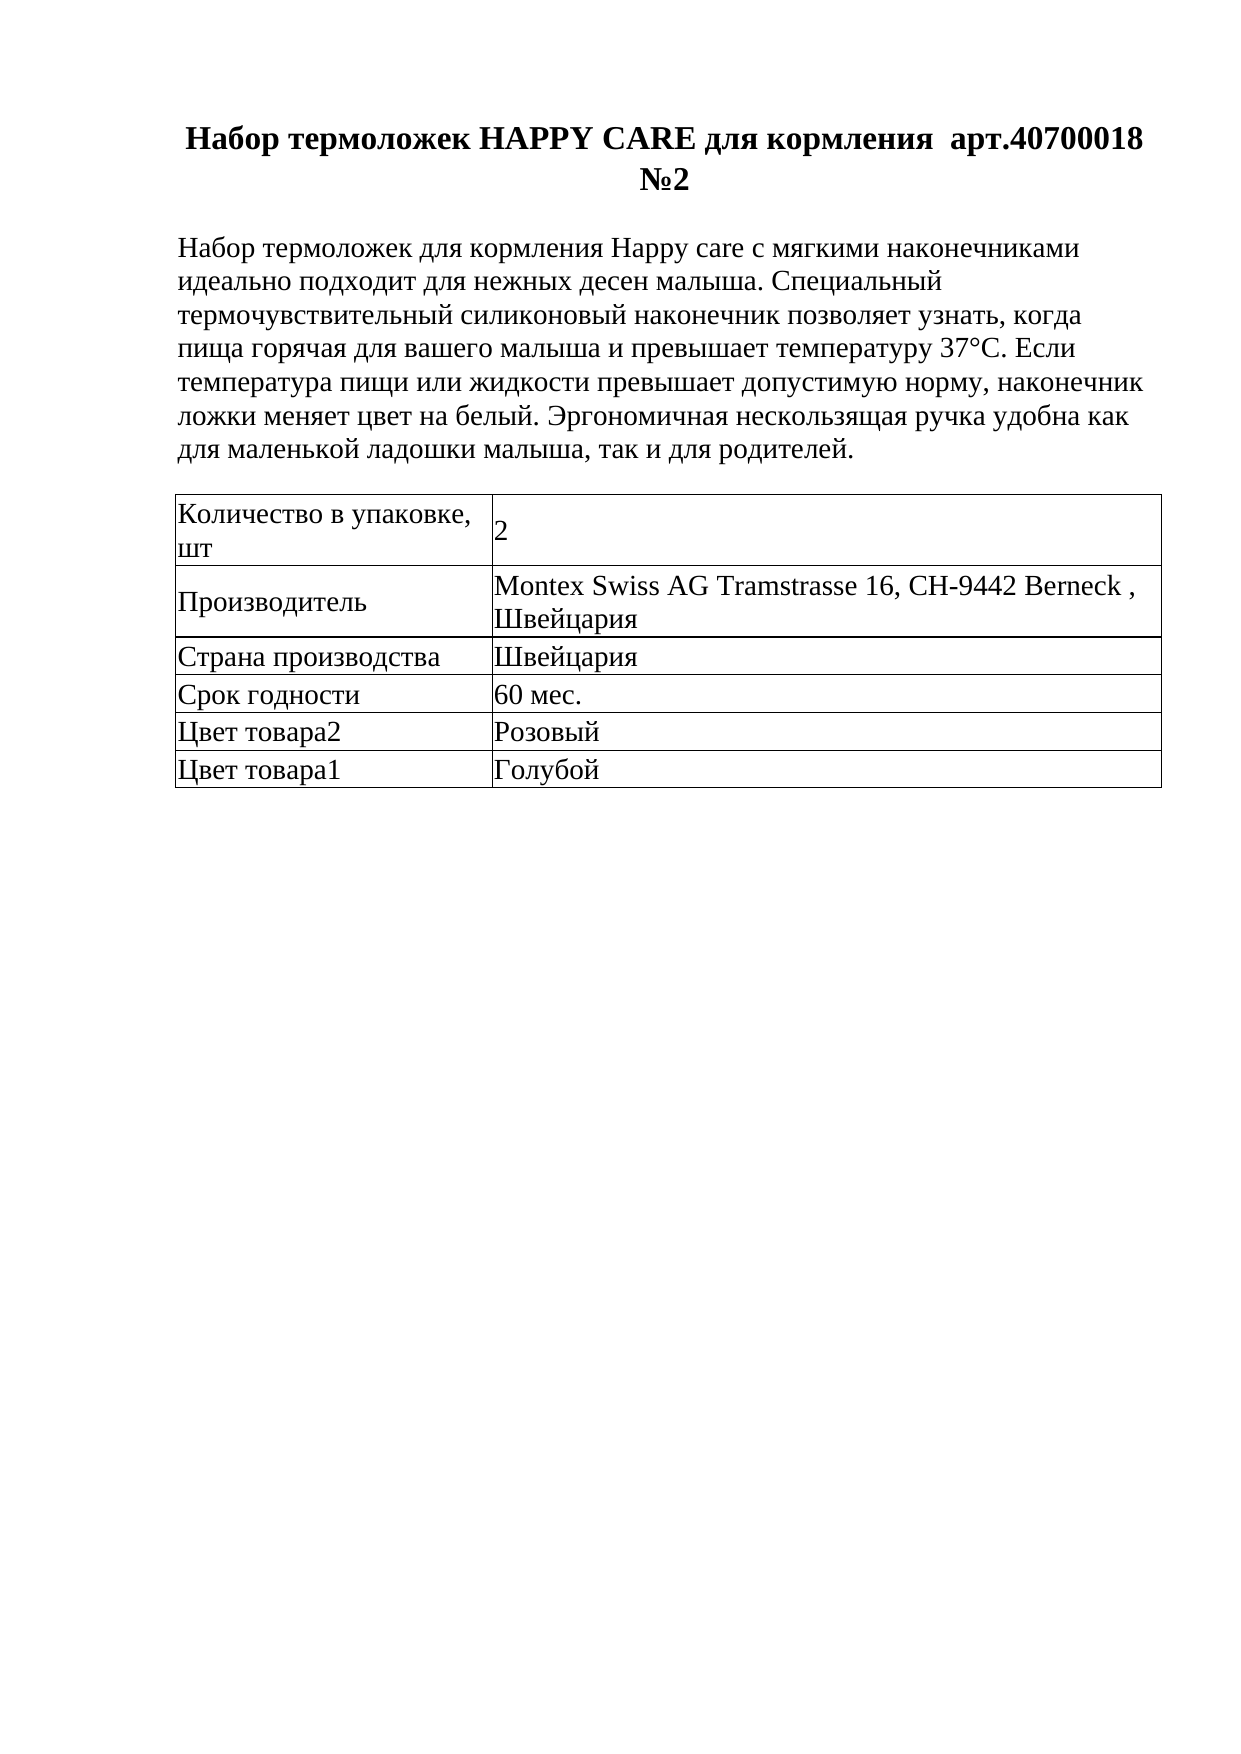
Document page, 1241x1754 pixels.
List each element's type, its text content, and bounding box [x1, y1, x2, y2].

table_cell Цвет товара1 [176, 751, 492, 787]
table_cell Розовый [493, 713, 1161, 749]
table_header 2 [493, 495, 1161, 565]
table_cell Швейцария [493, 638, 1161, 674]
table_cell Производитель [176, 566, 492, 636]
table_cell 60 мес. [493, 675, 1161, 712]
table_cell Страна производства [176, 638, 492, 674]
table_cell Срок годности [176, 675, 492, 712]
text Набор термоложек для кормления Happy care с мягкими наконечниками идеально подходит для нежных десен малыша. Специальный термочувствительный силиконовый наконечник позволяет узнать, когда пища горячая для вашего малыша и превышает температуру 37°С. Если температура пищи или жидкости превышает допустимую норму, наконечник ложки меняет цвет на белый. Эргономичная нескользящая ручка удобна как для маленькой ладошки малыша, так и для родителей. [177, 230, 1152, 465]
table_cell Цвет товара2 [176, 713, 492, 749]
table_header Количество в упаковке, шт [176, 495, 492, 565]
table_cell Голубой [493, 751, 1161, 787]
table_cell Montex Swiss AG Tramstrasse 16, CH-9442 Berneck , Швейцария [493, 566, 1161, 636]
text Набор термоложек HAPPY CARE для кормления арт.40700018 №2 [177, 118, 1152, 198]
